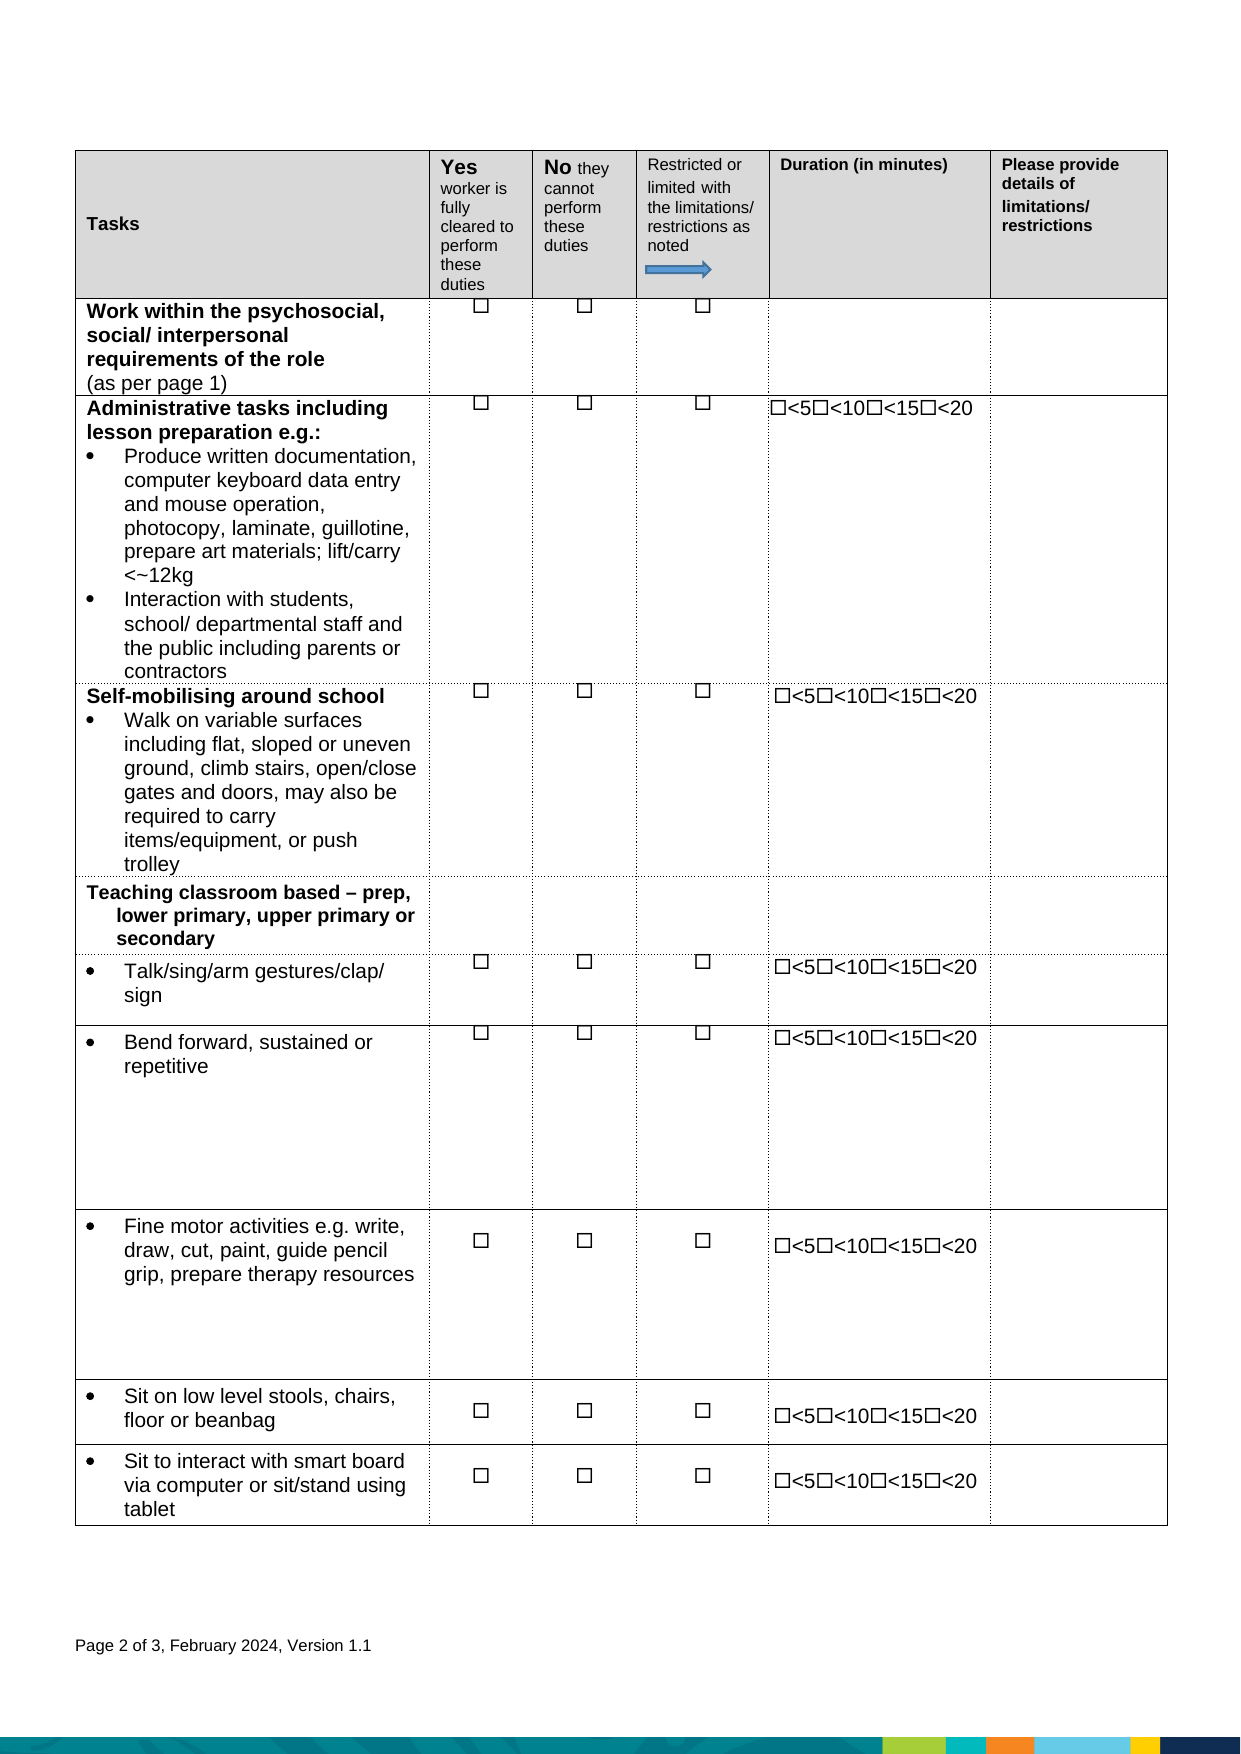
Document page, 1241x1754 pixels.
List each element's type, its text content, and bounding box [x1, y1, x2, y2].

table_cell [636, 954, 769, 1025]
table_cell [636, 1026, 769, 1209]
table_cell <5<10<15<20 [769, 683, 990, 876]
table_cell [990, 683, 1167, 876]
table_cell [990, 876, 1167, 953]
table_cell [429, 1380, 533, 1444]
table_cell [990, 1026, 1167, 1209]
table_cell <5<10<15<20 [769, 1380, 990, 1444]
table_cell [636, 683, 769, 876]
table_cell [429, 876, 533, 953]
table_cell [769, 299, 990, 394]
table_cell [636, 396, 769, 683]
table_cell [769, 876, 990, 953]
table_cell <5<10<15<20 [769, 1026, 990, 1209]
table_cell <5<10<15<20 [769, 1445, 990, 1525]
table_cell Teaching classroom based – prep, lower primary, upper primary or secondary [76, 876, 429, 953]
table_cell <5<10<15<20 [769, 396, 990, 683]
table_cell [429, 954, 533, 1025]
table_cell [533, 1380, 636, 1444]
table_cell Sit to interact with smart board via computer or sit/stand using tablet [76, 1445, 429, 1525]
table_cell [636, 1445, 769, 1525]
table_header Yes worker is fully cleared to perform these duties [430, 151, 532, 298]
table_cell [533, 396, 636, 683]
table_cell <5<10<15<20 [769, 1210, 990, 1379]
table_cell [636, 1210, 769, 1379]
table_cell [990, 1445, 1167, 1525]
table_cell Work within the psychosocial, social/ interpersonal requirements of the role (as per page 1) [76, 299, 429, 394]
table_cell [533, 876, 636, 953]
table_cell Talk/sing/arm gestures/clap/ sign [76, 954, 429, 1025]
table_cell [429, 1445, 533, 1525]
table_cell [533, 683, 636, 876]
table_cell [636, 876, 769, 953]
table_cell [533, 954, 636, 1025]
table_cell [990, 396, 1167, 683]
table_cell <5<10<15<20 [769, 954, 990, 1025]
table_cell Sit on low level stools, chairs, floor or beanbag [76, 1380, 429, 1444]
table_header Restricted or limited with the limitations/ restrictions as noted [637, 151, 769, 298]
table_cell Self-mobilising around school Walk on variable surfaces including flat, sloped or uneven ground, climb stairs, open/close gates and doors, may also be required to carry items/equipment, or push trolley [76, 683, 429, 876]
table_cell [429, 396, 533, 683]
table_cell [429, 1026, 533, 1209]
table_cell [429, 1210, 533, 1379]
table_cell [533, 1210, 636, 1379]
table_cell [533, 1445, 636, 1525]
table_cell [636, 299, 769, 394]
table_header Tasks [76, 151, 429, 298]
table_cell [533, 1026, 636, 1209]
table_cell [990, 1380, 1167, 1444]
table_header No they cannot perform these duties [533, 151, 636, 298]
table_cell Administrative tasks including lesson preparation e.g.: Produce written documentation, computer keyboard data entry and mouse operation, photocopy, laminate, guillotine, prepare art materials; lift/carry <~12kg Interaction with students, school/ departmental staff and the public including parents or contractors [76, 396, 429, 683]
picture [0, 1737, 1241, 1754]
table_cell Bend forward, sustained or repetitive [76, 1026, 429, 1209]
table_cell [990, 299, 1167, 394]
table_cell Fine motor activities e.g. write, draw, cut, paint, guide pencil grip, prepare therapy resources [76, 1210, 429, 1379]
table_cell [990, 954, 1167, 1025]
table_header Please provide details of limitations/ restrictions [991, 151, 1167, 298]
table_cell [990, 1210, 1167, 1379]
table_header Duration (in minutes) [770, 151, 990, 298]
table_cell [533, 299, 636, 394]
table_cell [429, 299, 533, 394]
table_cell [636, 1380, 769, 1444]
table_cell [429, 683, 533, 876]
